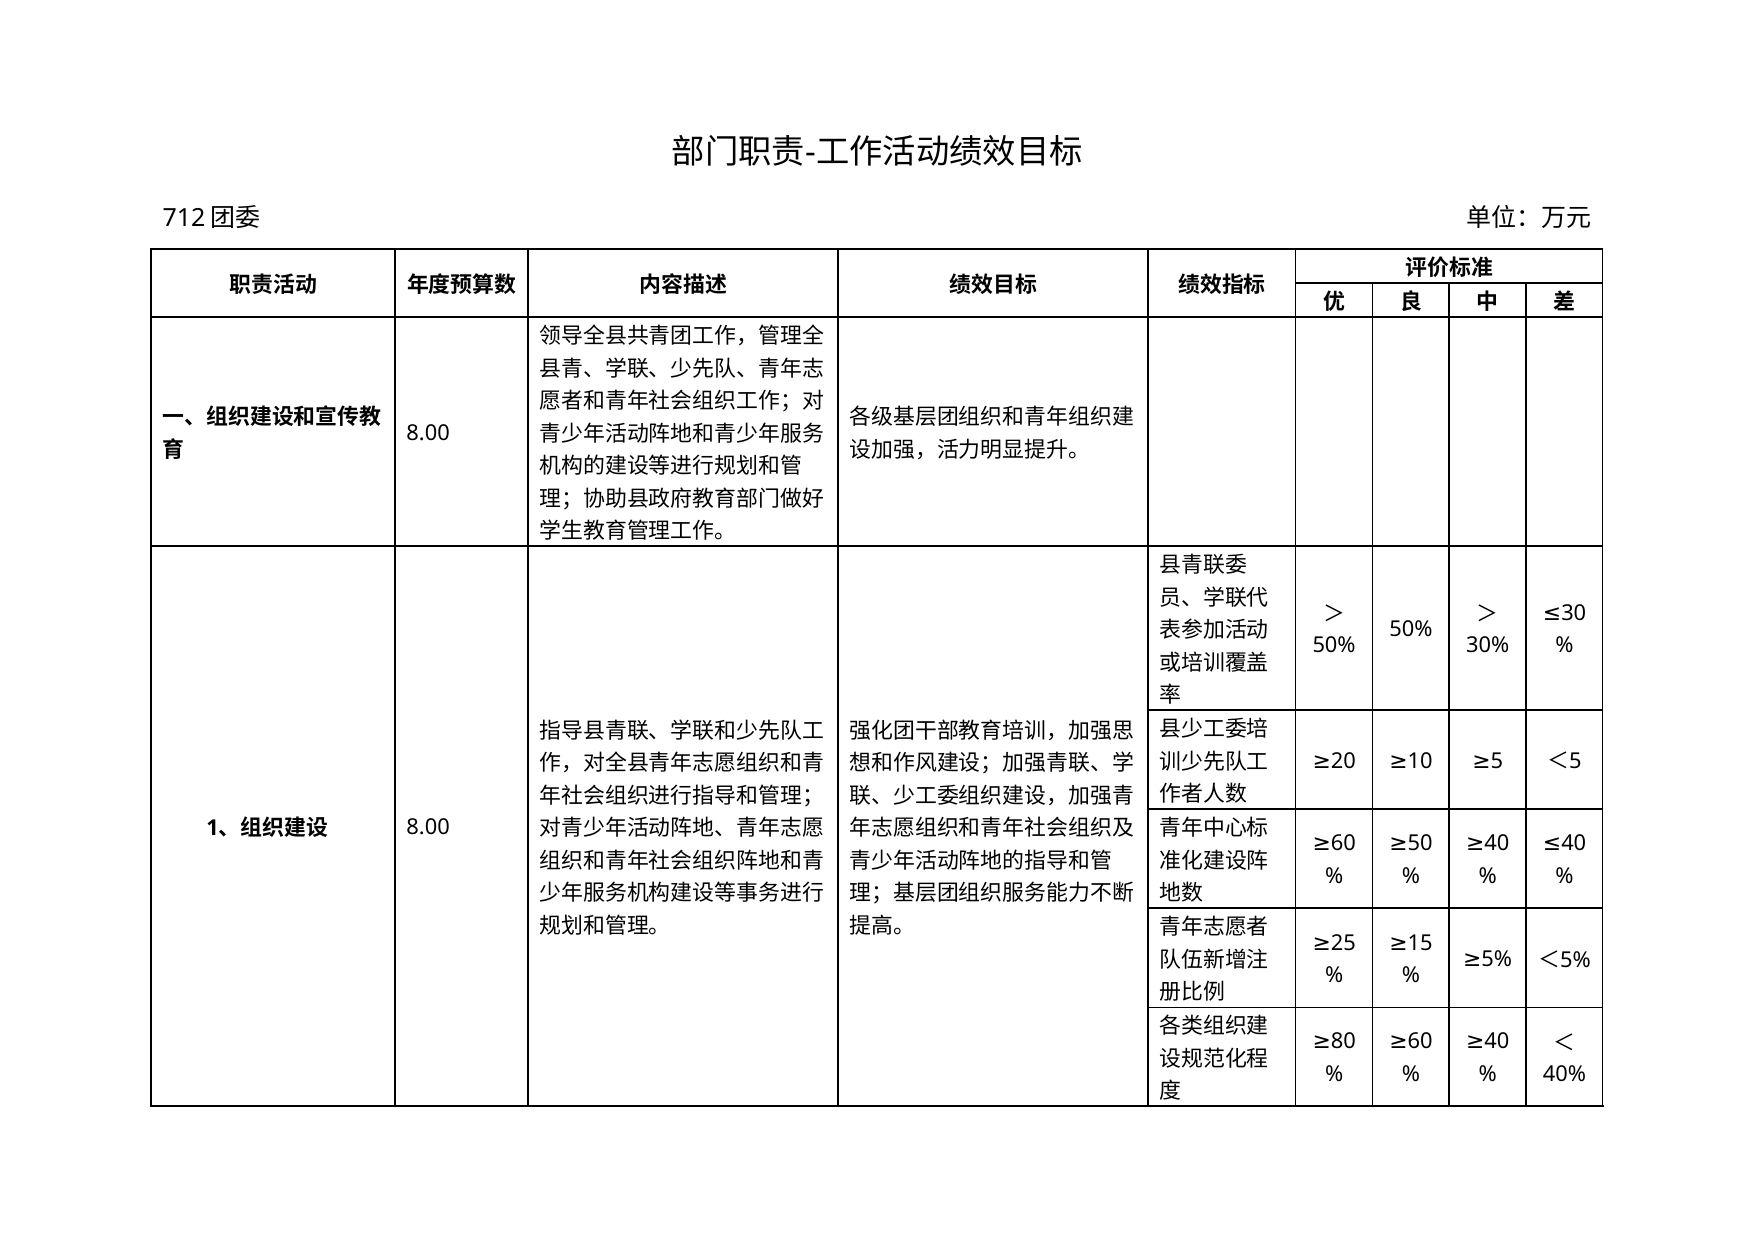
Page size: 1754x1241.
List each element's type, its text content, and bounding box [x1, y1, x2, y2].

table_cell ≥5% [1450, 909, 1525, 1006]
table_cell 指导县青联、学联和少先队工作，对全县青年志愿组织和青年社会组织进行指导和管理；对青少年活动阵地、青年志愿组织和青年社会组织阵地和青少年服务机构建设等事务进行规划和管理。 [529, 547, 837, 1105]
table_cell 强化团干部教育培训，加强思想和作风建设；加强青联、学联、少工委组织建设，加强青年志愿组织和青年社会组织及青少年活动阵地的指导和管理；基层团组织服务能力不断提高。 [839, 547, 1147, 1105]
table_cell 青年中心标准化建设阵地数 [1149, 810, 1295, 907]
table_cell 一、组织建设和宣传教育 [152, 318, 394, 545]
table_cell ＜40% [1527, 1008, 1602, 1105]
table_cell 50% [1373, 547, 1448, 709]
table_cell 年度预算数 [396, 250, 527, 316]
table_cell 中 [1450, 284, 1525, 316]
table_cell 县少工委培训少先队工作者人数 [1149, 711, 1295, 808]
table_cell [1527, 318, 1602, 545]
table_cell ≥5 [1450, 711, 1525, 808]
table_cell ＜5 [1527, 711, 1602, 808]
table_cell ≤30% [1527, 547, 1602, 709]
table_cell 绩效指标 [1149, 250, 1295, 316]
table_cell ≥80% [1296, 1008, 1372, 1105]
table_cell ＜5% [1527, 909, 1602, 1006]
table_cell 绩效目标 [839, 250, 1147, 316]
table_cell 8.00 [396, 318, 527, 545]
table_cell ≥40% [1450, 810, 1525, 907]
table_cell ≥50% [1373, 810, 1448, 907]
table_cell ≥40% [1450, 1008, 1525, 1105]
table_cell 各级基层团组织和青年组织建设加强，活力明显提升。 [839, 318, 1147, 545]
table_cell 各类组织建设规范化程度 [1149, 1008, 1295, 1105]
table_cell ＞50% [1296, 547, 1372, 709]
table_cell 8.00 [396, 547, 527, 1105]
table_cell [1373, 318, 1448, 545]
table_cell 领导全县共青团工作，管理全县青、学联、少先队、青年志愿者和青年社会组织工作；对青少年活动阵地和青少年服务机构的建设等进行规划和管理；协助县政府教育部门做好学生教育管理工作。 [529, 318, 837, 545]
table_cell ≥60% [1296, 810, 1372, 907]
table_cell [1450, 318, 1525, 545]
table_header 712团委 [152, 183, 1295, 248]
table_cell ≥25% [1296, 909, 1372, 1006]
text 部门职责-工作活动绩效目标 [142, 116, 1612, 181]
table_cell [1296, 318, 1372, 545]
table_cell ≤40% [1527, 810, 1602, 907]
table_cell 内容描述 [529, 250, 837, 316]
table_cell ≥10 [1373, 711, 1448, 808]
table_cell 差 [1527, 284, 1602, 316]
table_cell ＞30% [1450, 547, 1525, 709]
table_cell 县青联委员、学联代表参加活动或培训覆盖率 [1149, 547, 1295, 709]
table_cell ≥60% [1373, 1008, 1448, 1105]
table_cell ≥20 [1296, 711, 1372, 808]
table_cell 职责活动 [152, 250, 394, 316]
table_cell 良 [1373, 284, 1448, 316]
table_cell 1、组织建设 [152, 547, 394, 1105]
table_cell 优 [1296, 284, 1372, 316]
table_cell ≥15% [1373, 909, 1448, 1006]
table_cell [1149, 318, 1295, 545]
table_header 单位：万元 [1296, 183, 1602, 248]
table_cell 青年志愿者队伍新增注册比例 [1149, 909, 1295, 1006]
table_cell 评价标准 [1296, 250, 1602, 282]
